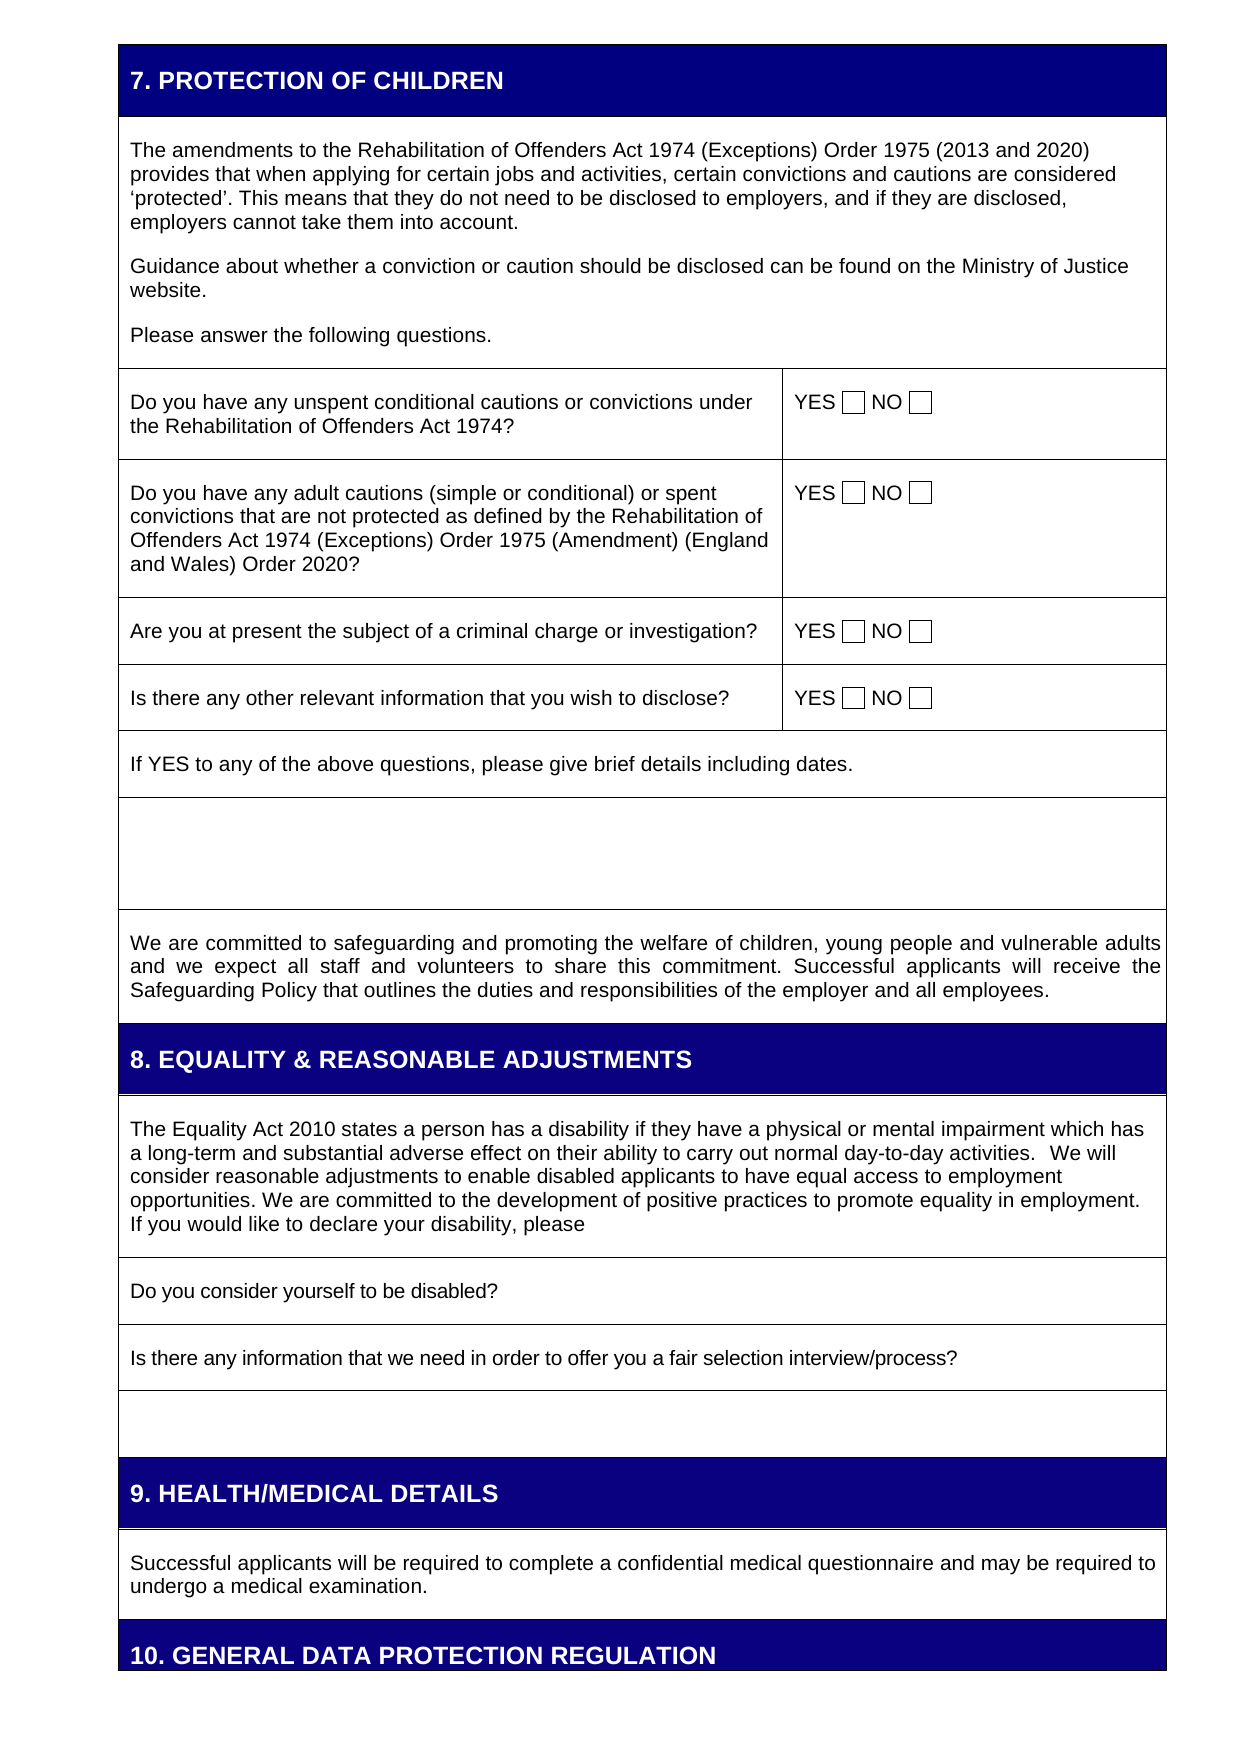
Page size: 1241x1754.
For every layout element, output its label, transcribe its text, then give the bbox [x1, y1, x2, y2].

table_cell YES NO [783, 460, 1166, 597]
table_cell Do you have any unspent conditional cautions or convictions under the Rehabilitation of Offenders Act 1974? [119, 369, 782, 458]
table_header 7. PROTECTION OF CHILDREN [119, 45, 1166, 116]
table_cell Do you consider yourself to be disabled? [119, 1258, 1166, 1324]
table_cell We are committed to safeguarding and promoting the welfare of children, young people and vulnerable adults and we expect all staff and volunteers to share this commitment. Successful applicants will receive the Safeguarding Policy that outlines the duties and responsibilities of the employer and all employees. [119, 910, 1166, 1023]
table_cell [119, 1620, 1166, 1670]
table_cell The Equality Act 2010 states a person has a disability if they have a physical or mental impairment which has a long-term and substantial adverse effect on their ability to carry out normal day-to-day activities. We will consider reasonable adjustments to enable disabled applicants to have equal access to employment opportunities. We are committed to the development of positive practices to promote equality in employment. If you would like to declare your disability, please [119, 1096, 1166, 1257]
table_cell Is there any other relevant information that you wish to disclose? [119, 665, 782, 730]
table_cell Is there any information that we need in order to offer you a fair selection interview/process? [119, 1325, 1166, 1390]
table_cell Successful applicants will be required to complete a confidential medical questionnaire and may be required to undergo a medical examination. [119, 1530, 1166, 1619]
table_cell YES NO [783, 598, 1166, 664]
table_cell If YES to any of the above questions, please give brief details including dates. [119, 731, 1166, 797]
table_cell Are you at present the subject of a criminal charge or investigation? [119, 598, 782, 664]
table_cell 8. EQUALITY & REASONABLE ADJUSTMENTS [119, 1024, 1166, 1094]
table_cell [119, 798, 1166, 908]
table_cell YES NO [783, 369, 1166, 458]
table_cell The amendments to the Rehabilitation of Offenders Act 1974 (Exceptions) Order 1975 (2013 and 2020) provides that when applying for certain jobs and activities, certain convictions and cautions are considered ‘protected’. This means that they do not need to be disclosed to employers, and if they are disclosed, employers cannot take them into account. Guidance about whether a conviction or caution should be disclosed can be found on the Ministry of Justice website. Please answer the following questions. [119, 117, 1166, 368]
table_cell YES NO [783, 665, 1166, 730]
table_cell 9. HEALTH/MEDICAL DETAILS [119, 1458, 1166, 1528]
table_cell [119, 1391, 1166, 1457]
table_cell Do you have any adult cautions (simple or conditional) or spent convictions that are not protected as defined by the Rehabilitation of Offenders Act 1974 (Exceptions) Order 1975 (Amendment) (England and Wales) Order 2020? [119, 460, 782, 597]
